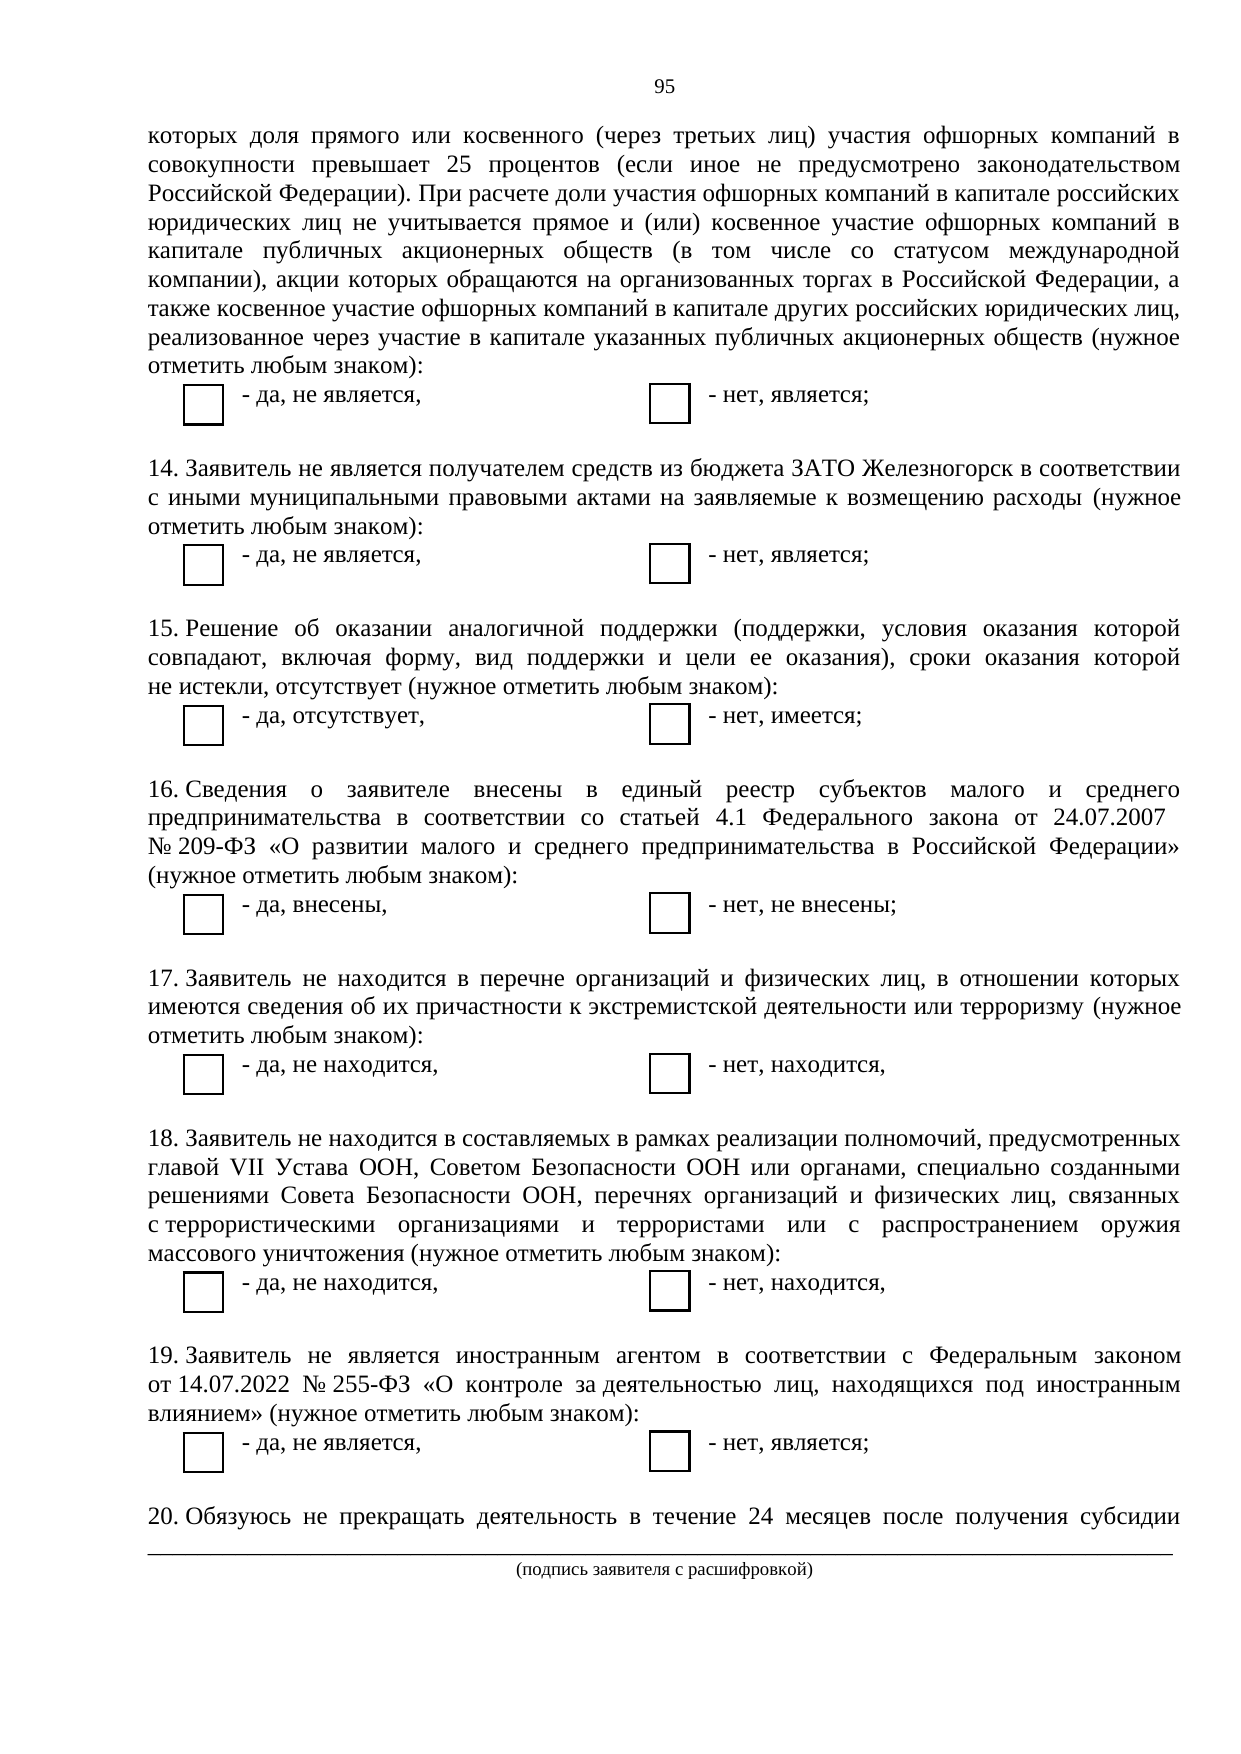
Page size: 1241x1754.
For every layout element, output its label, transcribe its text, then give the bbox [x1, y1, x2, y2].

table_header [177, 1267, 230, 1320]
table_header - да, не является, [230, 540, 644, 593]
table_header - нет, является; [697, 540, 1110, 593]
table_header - да, не является, [230, 1427, 644, 1480]
table_header - нет, находится, [697, 1267, 1110, 1320]
text 20. Обязуюсь не прекращать деятельность в течение 24 месяцев после получения субсидии __________________________________________________________________________________ [148, 1501, 1181, 1558]
text 16. Сведения о заявителе внесены в единый реестр субъектов малого и среднего предпринимательства в соответствии со статьей 4.1 Федерального закона от 24.07.2007 № 209-ФЗ «О развитии малого и среднего предпринимательства в Российской Федерации» (нужное отметить любым знаком): [148, 774, 1181, 889]
text 18. Заявитель не находится в составляемых в рамках реализации полномочий, предусмотренных главой VII Устава ООН, Советом Безопасности ООН или органами, специально созданными решениями Совета Безопасности ООН, перечнях организаций и физических лиц, связанных с террористическими организациями и террористами или с распространением оружия массового уничтожения (нужное отметить любым знаком): [148, 1123, 1181, 1267]
table_header [644, 1427, 697, 1480]
table_header - да, внесены, [230, 889, 644, 942]
table_header - да, не является, [230, 379, 644, 432]
text 19. Заявитель не является иностранным агентом в соответствии с Федеральным законом от 14.07.2022 № 255-ФЗ «О контроле за деятельностью лиц, находящихся под иностранным влиянием» (нужное отметить любым знаком): [148, 1341, 1181, 1427]
text 17. Заявитель не находится в перечне организаций и физических лиц, в отношении которых имеются сведения об их причастности к экстремистской деятельности или терроризму (нужное отметить любым знаком): [148, 963, 1181, 1049]
table_header [177, 889, 230, 942]
table_header [644, 1049, 697, 1102]
table_header [177, 700, 230, 753]
table_header [177, 540, 230, 593]
table_header - да, не находится, [230, 1267, 644, 1320]
table_header - нет, не внесены; [697, 889, 1110, 942]
text 15. Решение об оказании аналогичной поддержки (поддержки, условия оказания которой совпадают, включая форму, вид поддержки и цели ее оказания), сроки оказания которой не истекли, отсутствует (нужное отметить любым знаком): [148, 613, 1181, 700]
text 14. Заявитель не является получателем средств из бюджета ЗАТО Железногорск в соответствии с иными муниципальными правовыми актами на заявляемые к возмещению расходы (нужное отметить любым знаком): [148, 453, 1181, 539]
table_header [644, 540, 697, 593]
table_header [644, 1267, 697, 1320]
table_header [644, 379, 697, 432]
table_header - да, отсутствует, [230, 700, 644, 753]
table_header - нет, является; [697, 379, 1110, 432]
table_header - нет, находится, [697, 1049, 1110, 1102]
table_header - нет, имеется; [697, 700, 1110, 753]
table_header [644, 700, 697, 753]
table_header [644, 889, 697, 942]
table_header [177, 379, 230, 432]
table_header - нет, является; [697, 1427, 1110, 1480]
table_header - да, не находится, [230, 1049, 644, 1102]
table_header [177, 1427, 230, 1480]
table_header [177, 1049, 230, 1102]
text (подпись заявителя с расшифровкой) [148, 1558, 1181, 1580]
